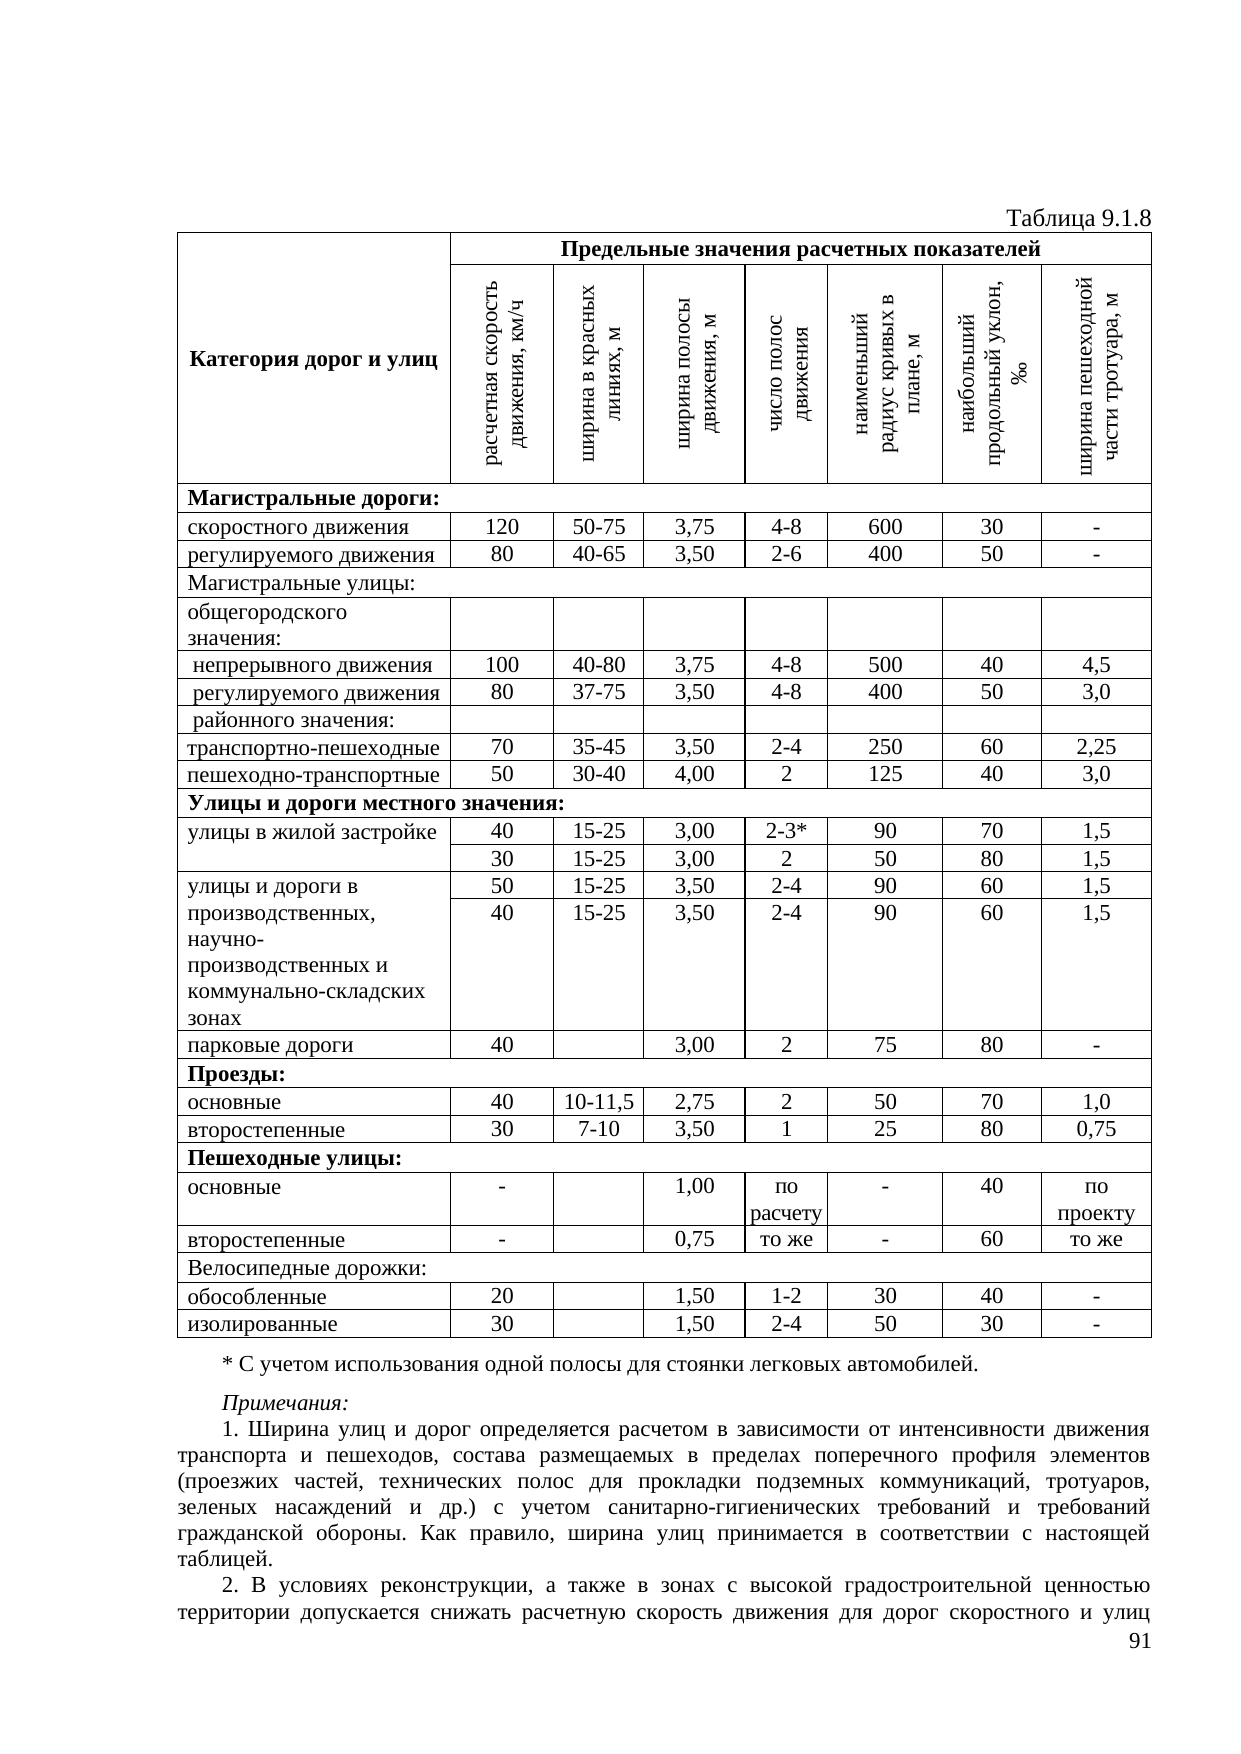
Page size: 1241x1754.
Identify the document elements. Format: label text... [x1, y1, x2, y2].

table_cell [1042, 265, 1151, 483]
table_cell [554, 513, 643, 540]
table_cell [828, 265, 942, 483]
text Примечания: [177, 1389, 1152, 1415]
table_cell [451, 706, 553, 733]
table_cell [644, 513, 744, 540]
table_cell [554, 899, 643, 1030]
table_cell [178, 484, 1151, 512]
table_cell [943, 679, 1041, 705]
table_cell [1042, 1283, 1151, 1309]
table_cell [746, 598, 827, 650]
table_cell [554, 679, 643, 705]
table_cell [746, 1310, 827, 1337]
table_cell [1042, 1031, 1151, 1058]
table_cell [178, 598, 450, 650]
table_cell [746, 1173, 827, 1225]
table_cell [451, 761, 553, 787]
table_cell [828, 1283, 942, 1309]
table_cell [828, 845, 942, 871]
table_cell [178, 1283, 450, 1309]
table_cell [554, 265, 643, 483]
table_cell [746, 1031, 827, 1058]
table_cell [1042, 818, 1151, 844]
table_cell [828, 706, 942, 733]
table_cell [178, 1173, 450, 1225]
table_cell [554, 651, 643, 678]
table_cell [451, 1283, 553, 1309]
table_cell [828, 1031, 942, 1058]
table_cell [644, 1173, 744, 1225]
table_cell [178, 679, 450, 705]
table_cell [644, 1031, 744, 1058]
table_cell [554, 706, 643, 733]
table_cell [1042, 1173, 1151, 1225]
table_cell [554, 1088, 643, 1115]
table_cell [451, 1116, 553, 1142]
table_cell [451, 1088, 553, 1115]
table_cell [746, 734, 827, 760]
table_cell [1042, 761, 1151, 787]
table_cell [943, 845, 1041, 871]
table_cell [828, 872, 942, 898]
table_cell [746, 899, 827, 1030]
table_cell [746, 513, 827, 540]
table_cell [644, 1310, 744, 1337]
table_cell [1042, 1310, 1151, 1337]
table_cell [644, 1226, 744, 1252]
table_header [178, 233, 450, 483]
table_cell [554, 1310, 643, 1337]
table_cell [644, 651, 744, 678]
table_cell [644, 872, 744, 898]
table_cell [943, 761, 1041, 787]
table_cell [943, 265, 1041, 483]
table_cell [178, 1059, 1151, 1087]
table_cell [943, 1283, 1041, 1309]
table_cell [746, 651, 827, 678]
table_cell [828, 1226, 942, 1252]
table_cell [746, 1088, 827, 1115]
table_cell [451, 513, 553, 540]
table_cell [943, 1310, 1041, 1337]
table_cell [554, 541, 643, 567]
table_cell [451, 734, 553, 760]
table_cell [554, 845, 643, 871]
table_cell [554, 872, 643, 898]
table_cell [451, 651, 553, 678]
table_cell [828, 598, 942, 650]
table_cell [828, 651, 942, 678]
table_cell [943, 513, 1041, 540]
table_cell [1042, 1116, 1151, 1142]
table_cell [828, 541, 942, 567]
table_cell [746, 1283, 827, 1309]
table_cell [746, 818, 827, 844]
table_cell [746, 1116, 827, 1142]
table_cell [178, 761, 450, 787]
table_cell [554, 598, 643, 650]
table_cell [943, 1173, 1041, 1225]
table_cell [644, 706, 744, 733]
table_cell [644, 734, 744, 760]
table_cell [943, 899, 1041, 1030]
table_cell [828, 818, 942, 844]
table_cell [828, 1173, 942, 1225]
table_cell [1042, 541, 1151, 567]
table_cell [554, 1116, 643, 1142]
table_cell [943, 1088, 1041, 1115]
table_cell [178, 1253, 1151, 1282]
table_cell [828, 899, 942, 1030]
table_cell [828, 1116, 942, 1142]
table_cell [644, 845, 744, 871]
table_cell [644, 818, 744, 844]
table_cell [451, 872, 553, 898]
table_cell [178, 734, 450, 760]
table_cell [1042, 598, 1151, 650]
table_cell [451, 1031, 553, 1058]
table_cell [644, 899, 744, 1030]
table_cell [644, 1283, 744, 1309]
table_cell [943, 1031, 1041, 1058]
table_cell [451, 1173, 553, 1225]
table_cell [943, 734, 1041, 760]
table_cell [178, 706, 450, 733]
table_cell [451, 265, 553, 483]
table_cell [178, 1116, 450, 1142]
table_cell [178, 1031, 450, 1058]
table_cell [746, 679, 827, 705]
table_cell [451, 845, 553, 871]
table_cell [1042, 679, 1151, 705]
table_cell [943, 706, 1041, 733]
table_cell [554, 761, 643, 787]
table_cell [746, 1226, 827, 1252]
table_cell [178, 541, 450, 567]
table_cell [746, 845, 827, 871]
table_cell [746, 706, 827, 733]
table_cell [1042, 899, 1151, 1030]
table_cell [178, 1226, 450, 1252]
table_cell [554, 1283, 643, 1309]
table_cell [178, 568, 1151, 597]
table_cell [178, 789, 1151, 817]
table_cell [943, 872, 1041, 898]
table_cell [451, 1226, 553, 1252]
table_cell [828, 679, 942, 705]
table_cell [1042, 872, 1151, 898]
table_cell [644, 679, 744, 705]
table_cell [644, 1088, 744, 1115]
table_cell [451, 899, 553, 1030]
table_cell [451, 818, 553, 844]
text Таблица 9.1.8 [177, 203, 1152, 232]
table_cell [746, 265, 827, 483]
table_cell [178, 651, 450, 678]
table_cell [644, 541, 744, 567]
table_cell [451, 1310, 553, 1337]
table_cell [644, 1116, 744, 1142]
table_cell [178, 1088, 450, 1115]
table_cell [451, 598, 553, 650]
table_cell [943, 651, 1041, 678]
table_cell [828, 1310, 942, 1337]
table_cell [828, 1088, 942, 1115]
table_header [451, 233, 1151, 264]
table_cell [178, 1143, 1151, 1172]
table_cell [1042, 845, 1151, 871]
text * С учетом использования одной полосы для стоянки легковых автомобилей. [177, 1350, 1152, 1377]
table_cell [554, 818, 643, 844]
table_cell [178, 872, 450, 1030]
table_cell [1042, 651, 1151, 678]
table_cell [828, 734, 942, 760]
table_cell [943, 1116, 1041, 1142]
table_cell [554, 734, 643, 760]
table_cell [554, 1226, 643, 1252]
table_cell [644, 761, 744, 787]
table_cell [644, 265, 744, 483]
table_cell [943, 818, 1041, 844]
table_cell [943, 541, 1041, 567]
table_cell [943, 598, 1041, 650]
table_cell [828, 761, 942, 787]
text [177, 1572, 1152, 1624]
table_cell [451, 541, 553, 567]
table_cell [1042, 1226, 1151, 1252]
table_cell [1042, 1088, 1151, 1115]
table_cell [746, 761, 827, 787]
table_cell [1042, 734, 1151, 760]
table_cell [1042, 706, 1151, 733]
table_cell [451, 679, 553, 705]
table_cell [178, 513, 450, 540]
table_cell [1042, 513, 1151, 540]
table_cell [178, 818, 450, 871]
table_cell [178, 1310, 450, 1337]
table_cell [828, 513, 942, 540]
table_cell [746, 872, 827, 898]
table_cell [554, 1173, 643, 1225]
text 1. Ширина улиц и дорог определяется расчетом в зависимости от интенсивности движения транспорта и пешеходов, состава размещаемых в пределах поперечного профиля элементов (проезжих частей, технических полос для прокладки подземных коммуникаций, тротуаров, зеленых насаждений и др.) с учетом санитарно-гигиенических требований и требований гражданской обороны. Как правило, ширина улиц принимается в соответствии с настоящей таблицей. [177, 1415, 1152, 1572]
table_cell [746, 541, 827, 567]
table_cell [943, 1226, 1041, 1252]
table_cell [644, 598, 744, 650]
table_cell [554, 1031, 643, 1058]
